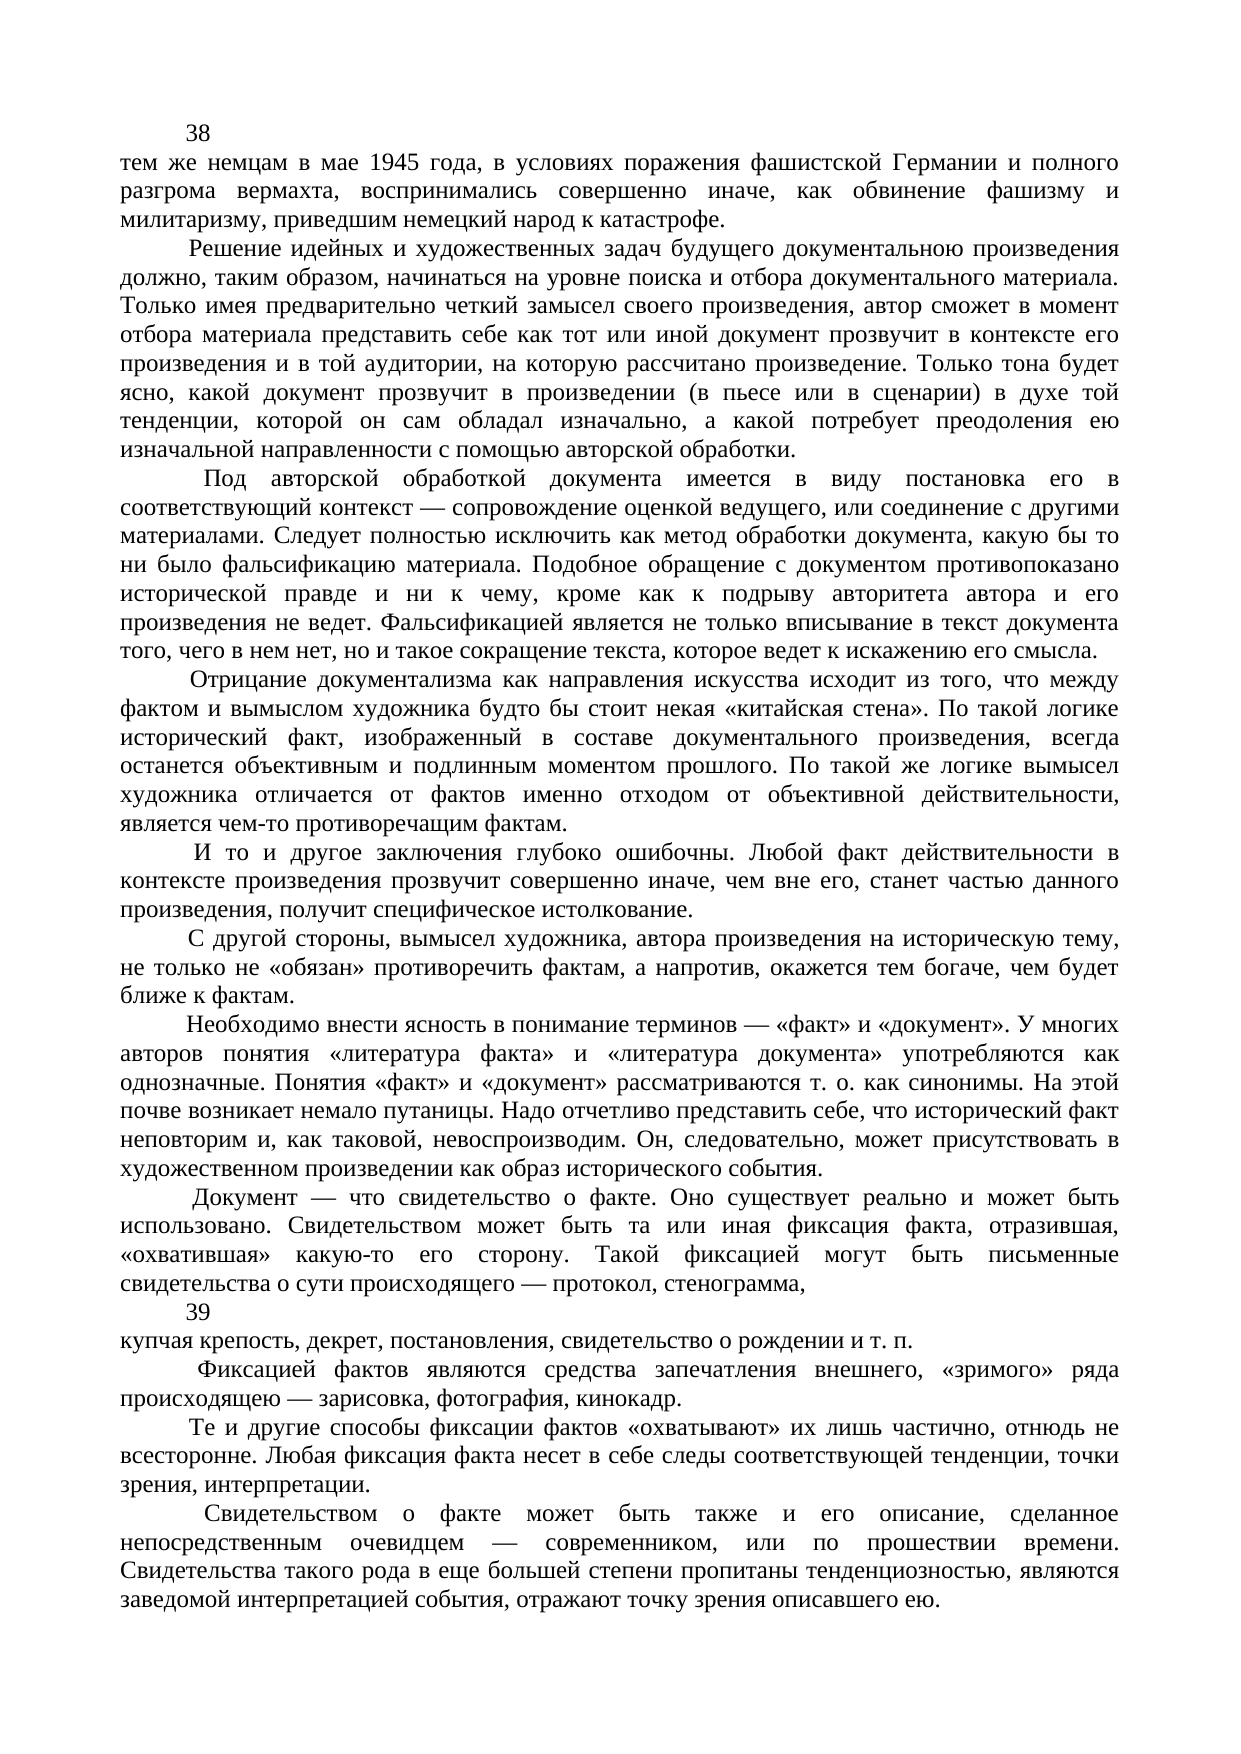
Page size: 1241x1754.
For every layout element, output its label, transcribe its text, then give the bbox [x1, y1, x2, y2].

text Документ — что свидетельство о факте. Оно существует реально и может быть использовано. Свидетельством может быть та или иная фиксация факта, отразившая, «охватившая» какую-то его сторону. Такой фиксацией могут быть письменные свидетельства о сути происходящего — протокол, стенограмма, [120, 1182, 1120, 1297]
text 38 [120, 118, 1120, 147]
text Под авторской обработкой документа имеется в виду постановка его в соответствующий контекст — сопровождение оценкой ведущего, или соединение с другими материалами. Следует полностью исключить как метод обработки документа, какую бы то ни было фальсификацию материала. Подобное обращение с документом противопоказано исторической правде и ни к чему, кроме как к подрыву авторитета автора и его произведения не ведет. Фальсификацией является не только вписывание в текст документа того, чего в нем нет, но и такое сокращение текста, которое ведет к искажению его смысла. [120, 463, 1120, 664]
text Необходимо внести ясность в понимание терминов — «факт» и «документ». У многих авторов понятия «литература факта» и «литература документа» употребляются как однозначные. Понятия «факт» и «документ» рассматриваются т. о. как синонимы. На этой почве возникает немало путаницы. Надо отчетливо представить себе, что исторический факт неповторим и, как таковой, невоспроизводим. Он, следовательно, может присутствовать в художественном произведении как образ исторического события. [120, 1009, 1120, 1182]
text И то и другое заключения глубоко ошибочны. Любой факт действительности в контексте произведения прозвучит совершенно иначе, чем вне его, станет частью данного произведения, получит специфическое истолкование. [120, 837, 1120, 923]
text Решение идейных и художественных задач будущего документальною произведения должно, таким образом, начинаться на уровне поиска и отбора документального материала. Только имея предварительно четкий замысел своего произведения, автор сможет в момент отбора материала представить себе как тот или иной документ прозвучит в контексте его произведения и в той аудитории, на которую рассчитано произведение. Только тона будет ясно, какой документ прозвучит в произведении (в пьесе или в сценарии) в духе той тенденции, которой он сам обладал изначально, а какой потребует преодоления ею изначальной направленности с помощью авторской обработки. [120, 233, 1120, 463]
text 39 [120, 1297, 1120, 1326]
text Отрицание документализма как направления искусства исходит из того, что между фактом и вымыслом художника будто бы стоит некая «китайская стена». По такой логике исторический факт, изображенный в составе документального произведения, всегда останется объективным и подлинным моментом прошлого. По такой же логике вымысел художника отличается от фактов именно отходом от объективной действительности, является чем-то противоречащим фактам. [120, 664, 1120, 837]
text Фиксацией фактов являются средства запечатления внешнего, «зримого» ряда происходящею — зарисовка, фотография, кинокадр. [120, 1354, 1120, 1412]
text купчая крепость, декрет, постановления, свидетельство о рождении и т. п. [120, 1326, 1120, 1354]
text С другой стороны, вымысел художника, автора произведения на историческую тему, не только не «обязан» противоречить фактам, а напротив, окажется тем богаче, чем будет ближе к фактам. [120, 923, 1120, 1009]
text Те и другие способы фиксации фактов «охватывают» их лишь частично, отнюдь не всесторонне. Любая фиксация факта несет в себе следы соответствующей тенденции, точки зрения, интерпретации. [120, 1412, 1120, 1498]
text Свидетельством о факте может быть также и его описание, сделанное непосредственным очевидцем — современником, или по прошествии времени. Свидетельства такого рода в еще большей степени пропитаны тенденциозностью, являются заведомой интерпретацией события, отражают точку зрения описавшего ею. [120, 1498, 1120, 1613]
text тем же немцам в мае 1945 года, в условиях поражения фашистской Германии и полного разгрома вермахта, воспринимались совершенно иначе, как обвинение фашизму и милитаризму, приведшим немецкий народ к катастрофе. [120, 147, 1120, 233]
